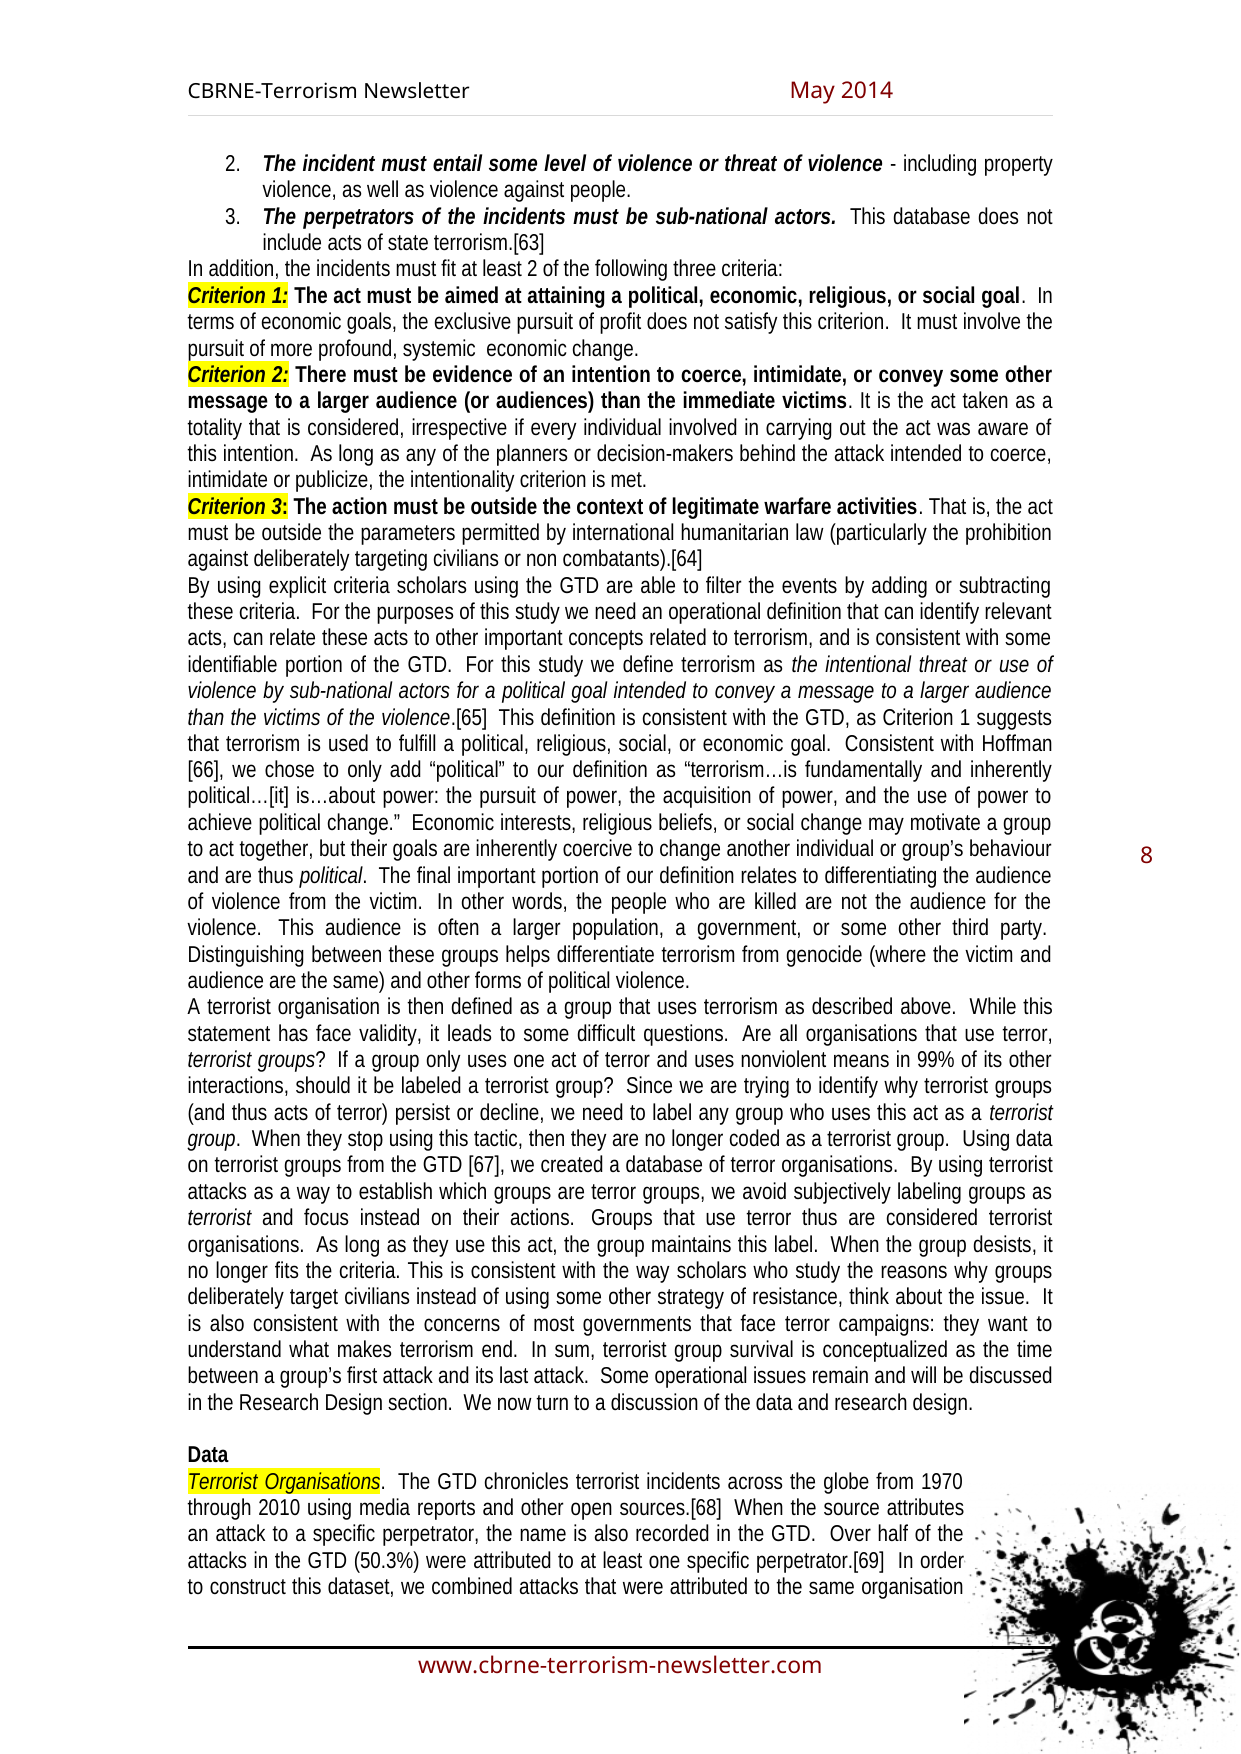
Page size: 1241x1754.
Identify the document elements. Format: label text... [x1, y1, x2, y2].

text Criterion 2: There must be evidence of an intention to coerce, intimidate, or convey some other message to a larger audience (or audiences) than the immediate victims. It is the act taken as a totality that is considered, irrespective if every individual involved in carrying out the act was aware of this intention. As long as any of the planners or decision-makers behind the attack intended to coerce, intimidate or publicize, the intentionality criterion is met. [187, 361, 1053, 493]
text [187, 1468, 1053, 1599]
list The incident must entail some level of violence or threat of violence - including property violence, as well as violence against people. [225, 150, 1053, 203]
text Criterion 1: The act must be aimed at attaining a political, economic, religious, or social goal. In terms of economic goals, the exclusive pursuit of profit does not satisfy this criterion. It must involve the pursuit of more profound, systemic economic change. [187, 282, 1053, 361]
text Data [187, 1441, 1053, 1468]
text A terrorist organisation is then defined as a group that uses terrorism as described above. While this statement has face validity, it leads to some difficult questions. Are all organisations that use terror, terrorist groups? If a group only uses one act of terror and uses nonviolent means in 99% of its other interactions, should it be labeled a terrorist group? Since we are trying to identify why terrorist groups (and thus acts of terror) persist or decline, we need to label any group who uses this act as a terrorist group. When they stop using this tactic, then they are no longer coded as a terrorist group. Using data on terrorist groups from the GTD [67], we created a database of terror organisations. By using terrorist attacks as a way to establish which groups are terror groups, we avoid subjectively labeling groups as terrorist and focus instead on their actions. Groups that use terror thus are considered terrorist organisations. As long as they use this act, the group maintains this label. When the group desists, it no longer fits the criteria. This is consistent with the way scholars who study the reasons why groups deliberately target civilians instead of using some other strategy of resistance, think about the issue. It is also consistent with the concerns of most governments that face terror campaigns: they want to understand what makes terrorism end. In sum, terrorist group survival is conceptualized as the time between a group’s first attack and its last attack. Some operational issues remain and will be discussed in the Research Design section. We now turn to a discussion of the data and research design. [187, 993, 1053, 1415]
text Criterion 3: The action must be outside the context of legitimate warfare activities. That is, the act must be outside the parameters permitted by international humanitarian law (particularly the prohibition against deliberately targeting civilians or non combatants).[64] [187, 493, 1053, 572]
picture [964, 1483, 1240, 1754]
text By using explicit criteria scholars using the GTD are able to filter the events by adding or subtracting these criteria. For the purposes of this study we need an operational definition that can identify relevant acts, can relate these acts to other important concepts related to terrorism, and is consistent with some identifiable portion of the GTD. For this study we define terrorism as the intentional threat or use of violence by sub-national actors for a political goal intended to convey a message to a larger audience than the victims of the violence.[65] This definition is consistent with the GTD, as Criterion 1 suggests that terrorism is used to fulfill a political, religious, social, or economic goal. Consistent with Hoffman [66], we chose to only add “political” to our definition as “terrorism…is fundamentally and inherently political…[it] is…about power: the pursuit of power, the acquisition of power, and the use of power to achieve political change.” Economic interests, religious beliefs, or social change may motivate a group to act together, but their goals are inherently coercive to change another individual or group’s behaviour and are thus political. The final important portion of our definition relates to differentiating the audience of violence from the victim. In other words, the people who are killed are not the audience for the violence. This audience is often a larger population, a government, or some other third party. Distinguishing between these groups helps differentiate terrorism from genocide (where the victim and audience are the same) and other forms of political violence. [187, 572, 1053, 993]
text In addition, the incidents must fit at least 2 of the following three criteria: [187, 255, 1053, 282]
list The perpetrators of the incidents must be sub-national actors. This database does not include acts of state terrorism.[63] [225, 203, 1053, 255]
